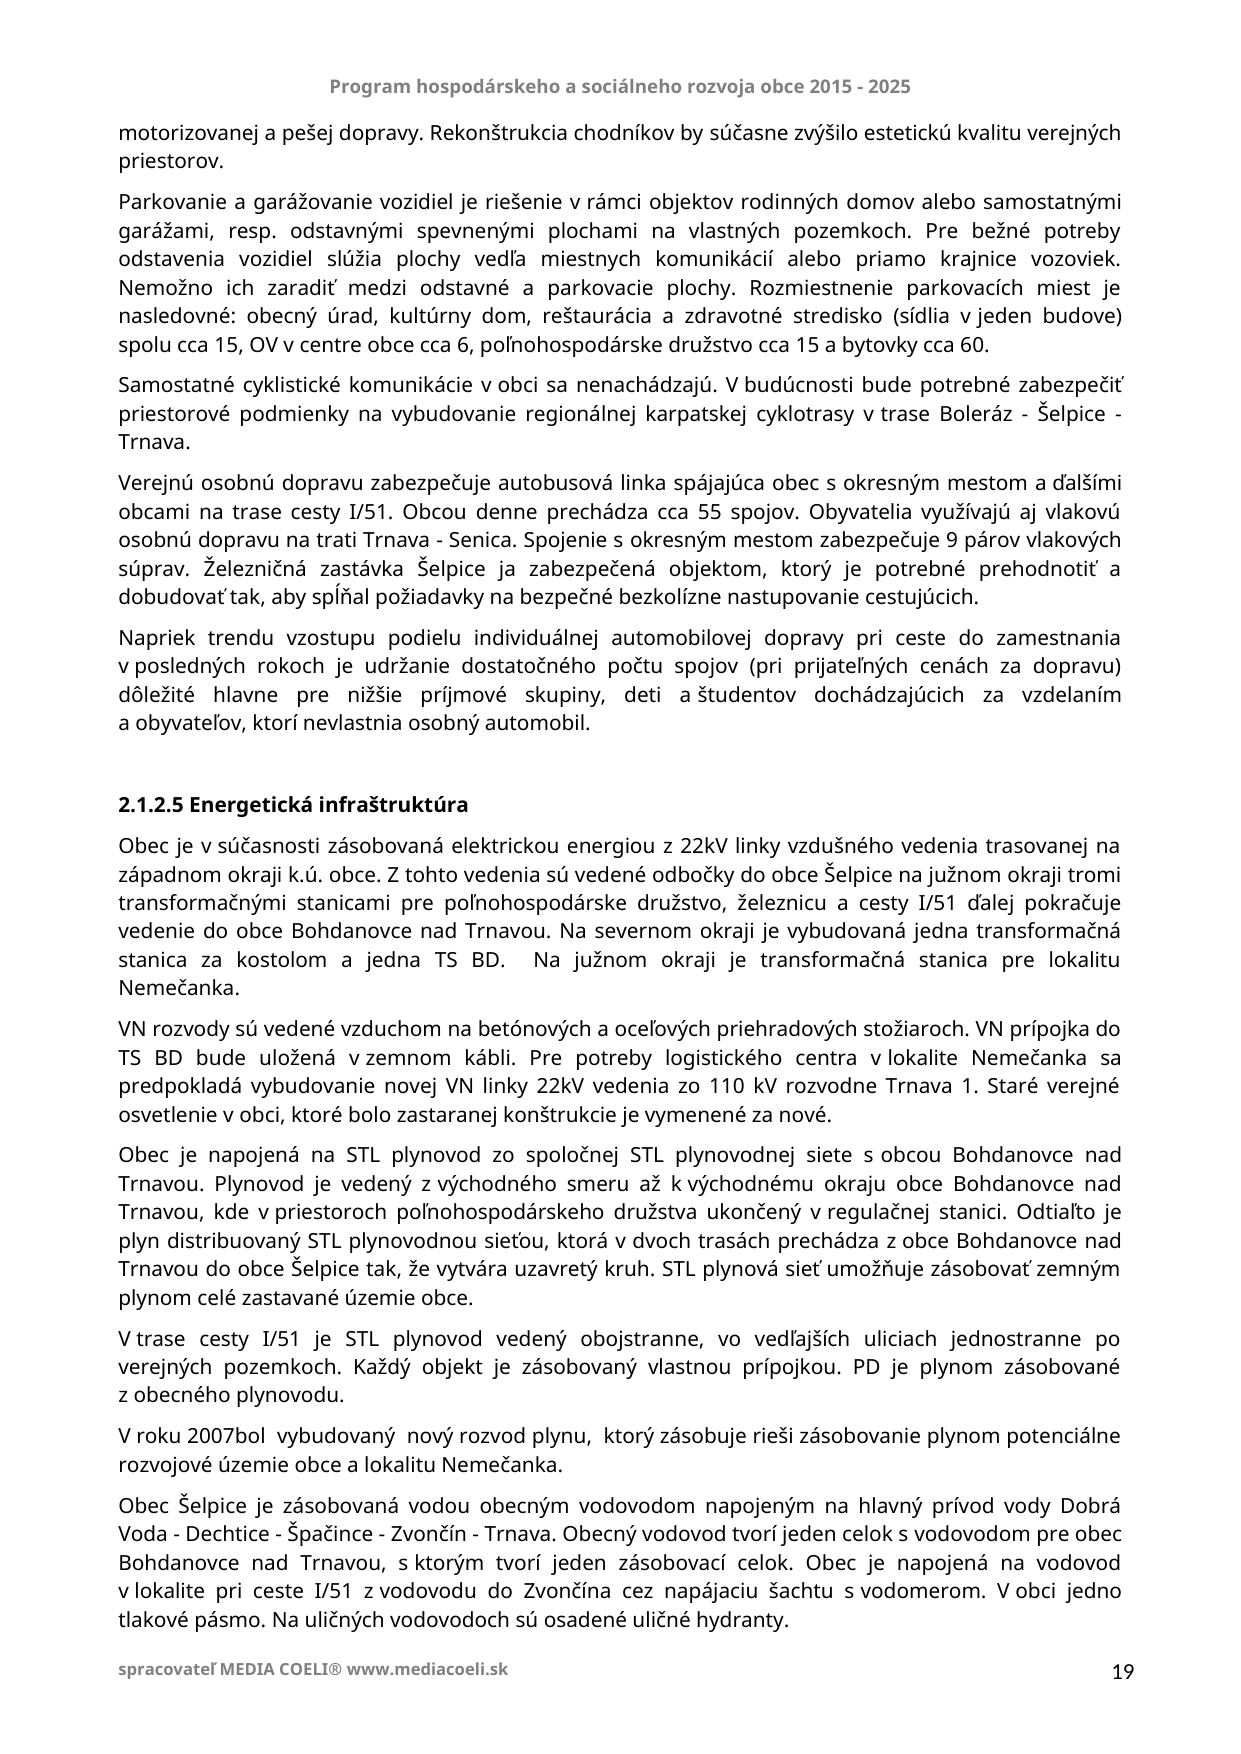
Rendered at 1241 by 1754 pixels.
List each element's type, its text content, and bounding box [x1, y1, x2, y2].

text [118, 118, 1122, 175]
text V trase cesty I/51 je STL plynovod vedený obojstranne, vo vedľajších uliciach jednostranne po verejných pozemkoch. Každý objekt je zásobovaný vlastnou prípojkou. PD je plynom zásobované z obecného plynovodu. [118, 1324, 1122, 1409]
text Obec je napojená na STL plynovod zo spoločnej STL plynovodnej siete s obcou Bohdanovce nad Trnavou. Plynovod je vedený z východného smeru až k východnému okraju obce Bohdanovce nad Trnavou, kde v priestoroch poľnohospodárskeho družstva ukončený v regulačnej stanici. Odtiaľto je plyn distribuovaný STL plynovodnou sieťou, ktorá v dvoch trasách prechádza z obce Bohdanovce nad Trnavou do obce Šelpice tak, že vytvára uzavretý kruh. STL plynová sieť umožňuje zásobovať zemným plynom celé zastavané územie obce. [118, 1141, 1122, 1311]
text Parkovanie a garážovanie vozidiel je riešenie v rámci objektov rodinných domov alebo samostatnými garážami, resp. odstavnými spevnenými plochami na vlastných pozemkoch. Pre bežné potreby odstavenia vozidiel slúžia plochy vedľa miestnych komunikácií alebo priamo krajnice vozoviek. Nemožno ich zaradiť medzi odstavné a parkovacie plochy. Rozmiestnenie parkovacích miest je nasledovné: obecný úrad, kultúrny dom, reštaurácia a zdravotné stredisko (sídlia v jeden budove) spolu cca 15, OV v centre obce cca 6, poľnohospodárske družstvo cca bytovky cca 60. [118, 187, 1122, 358]
text Napriek trendu vzostupu podielu individuálnej automobilovej dopravy pri ceste do zamestnania v posledných rokoch je udržanie dostatočného počtu spojov (pri prijateľných cenách za dopravu) dôležité hlavne pre nižšie príjmové skupiny, deti a študentov dochádzajúcich za vzdelaním a obyvateľov, ktorí nevlastnia osobný automobil. [118, 623, 1122, 737]
text Verejnú osobnú dopravu zabezpečuje autobusová linka spájajúca obec s okresným mestom a ďalšími obcami na trase cesty I/51. Obcou denne prechádza cca 55 spojov. Obyvatelia využívajú aj vlakovú osobnú dopravu na trati Trnava - Senica. Spojenie s okresným mestom zabezpečuje 9 párov vlakových súprav. Železničná zastávka Šelpice ja zabezpečená objektom, ktorý je potrebné prehodnotiť a dobudovať tak, aby spĺňal požiadavky na bezpečné bezkolízne nastupovanie cestujúcich. [118, 468, 1122, 611]
subtitle 2.1.2.5 Energetická infraštruktúra [118, 790, 1122, 819]
text V roku 2007bol vybudovaný nový rozvod plynu, ktorý zásobuje rieši zásobovanie plynom potenciálne rozvojové územie obce a lokalitu Nemečanka. [118, 1422, 1122, 1478]
text VN rozvody sú vedené vzduchom na betónových a oceľových priehradových stožiaroch. VN prípojka do TS BD bude uložená v zemnom kábli. Pre potreby logistického centra v lokalite Nemečanka sa predpokladá vybudovanie novej VN linky 22kV vedenia zo 110 kV rozvodne Trnava 1. Staré verejné osvetlenie v obci, ktoré bolo zastaranej konštrukcie je vymenené za nové. [118, 1014, 1122, 1128]
text Obec je v súčasnosti zásobovaná elektrickou energiou z 22kV linky vzdušného vedenia trasovanej na západnom okraji k.ú. obce. Z tohto vedenia sú vedené odbočky do obce Šelpice na južnom okraji tromi transformačnými stanicami pre poľnohospodárske družstvo, železnicu a cesty I/51 ďalej pokračuje vedenie do obce Bohdanovce nad Trnavou. Na severnom okraji je vybudovaná jedna transformačná stanica za kostolom a jedna TS BD. Na južnom okraji je transformačná stanica pre lokalitu Nemečanka. [118, 831, 1122, 1002]
text Obec Šelpice je zásobovaná vodou obecným vodovodom napojeným na hlavný prívod vody Dobrá Voda - Dechtice - Špačince - Zvončín - Trnava. Obecný vodovod tvorí jeden celok s vodovodom pre obec Bohdanovce nad Trnavou, s ktorým tvorí jeden zásobovací celok. Obec je napojená na vodovod v lokalite pri ceste I/51 z vodovodu do Zvončína cez napájaciu šachtu s vodomerom. V obci jedno tlakové pásmo. Na uličných vodovodoch sú osadené uličné hydranty. [118, 1491, 1122, 1633]
text Samostatné cyklistické komunikácie v obci sa nenachádzajú. V budúcnosti bude potrebné zabezpečiť priestorové podmienky na vybudovanie regionálnej karpatskej cyklotrasy v trase Boleráz - Šelpice - Trnava. [118, 371, 1122, 456]
